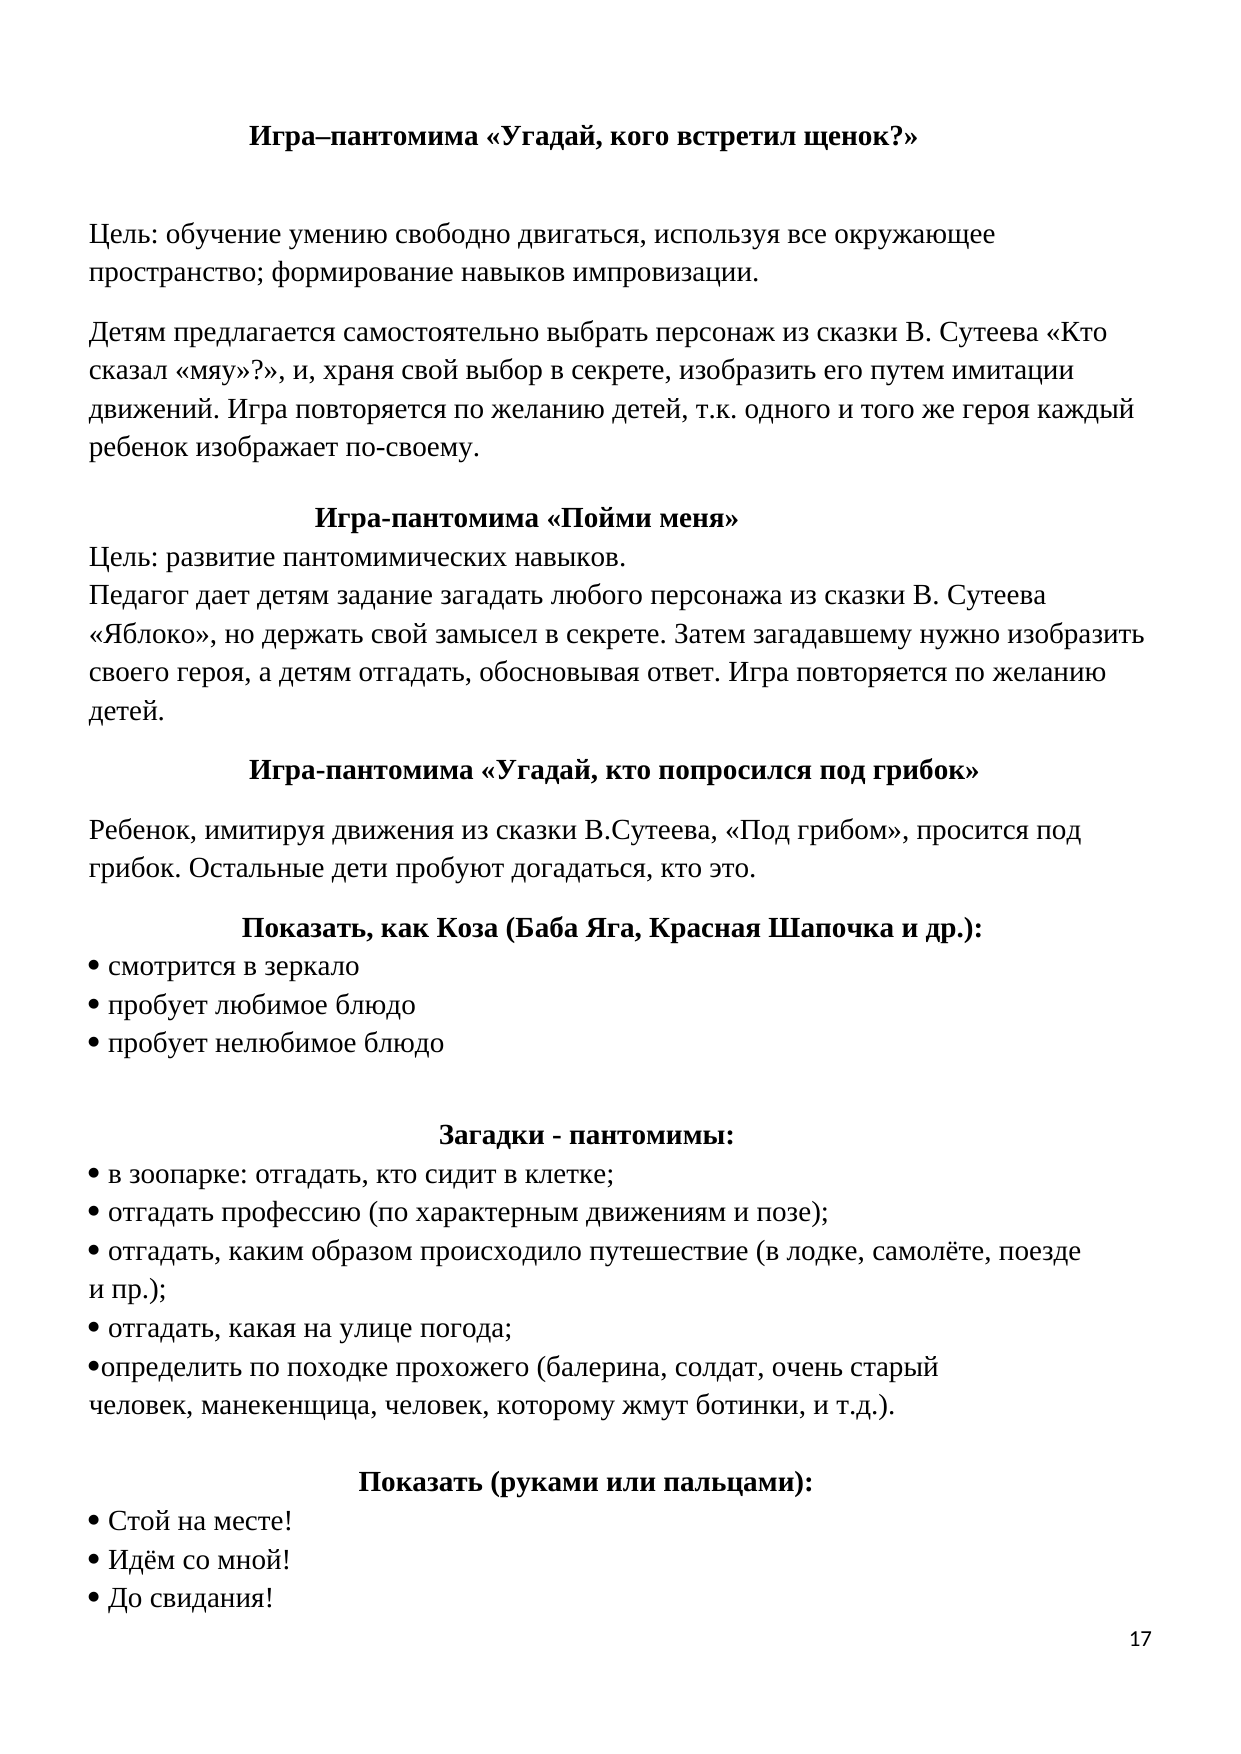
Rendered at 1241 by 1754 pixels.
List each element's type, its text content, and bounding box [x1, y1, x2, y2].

text Игра-пантомима «Угадай, кто попросился под грибок» [88, 752, 1152, 786]
text определить по походке прохожего (балерина, солдат, очень старый человек, манекенщица, человек, которому жмут ботинки, и т.д.). [88, 1349, 1152, 1421]
text Цель: развитие пантомимических навыков. [88, 539, 1152, 572]
text Игра-пантомима «Пойми меня» [88, 500, 1152, 534]
text Игра–пантомима «Угадай, кого встретил щенок?» [88, 118, 1152, 152]
text Загадки - пантомимы: в зоопарке: отгадать, кто сидит в клетке; отгадать профессию (по характерным движениям и позе); отгадать, каким образом происходило путешествие (в лодке, самолёте, поезде и пр.); отгадать, какая на улице погода; [88, 1117, 1152, 1344]
text Педагог дает детям задание загадать любого персонажа из сказки В. Сутеева «Яблоко», но держать свой замысел в секрете. Затем загадавшему нужно изобразить своего героя, а детям отгадать, обосновывая ответ. Игра повторяется по желанию детей. [88, 577, 1152, 727]
text Показать, как Коза (Баба Яга, Красная Шапочка и др.): смотрится в зеркало пробует любимое блюдо пробует нелюбимое блюдо [88, 910, 1152, 1092]
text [88, 1426, 1152, 1614]
text Цель: обучение умению свободно двигаться, используя все окружающее пространство; формирование навыков импровизации. [88, 177, 1152, 288]
text Детям предлагается самостоятельно выбрать персонаж из сказки В. Сутеева «Кто сказал «мяу»?», и, храня свой выбор в секрете, изобразить его путем имитации движений. Игра повторяется по желанию детей, т.к. одного и того же героя каждый ребенок изображает по-своему. [88, 314, 1152, 463]
text Ребенок, имитируя движения из сказки В.Сутеева, «Под грибом», просится под грибок. Остальные дети пробуют догадаться, кто это. [88, 812, 1152, 884]
